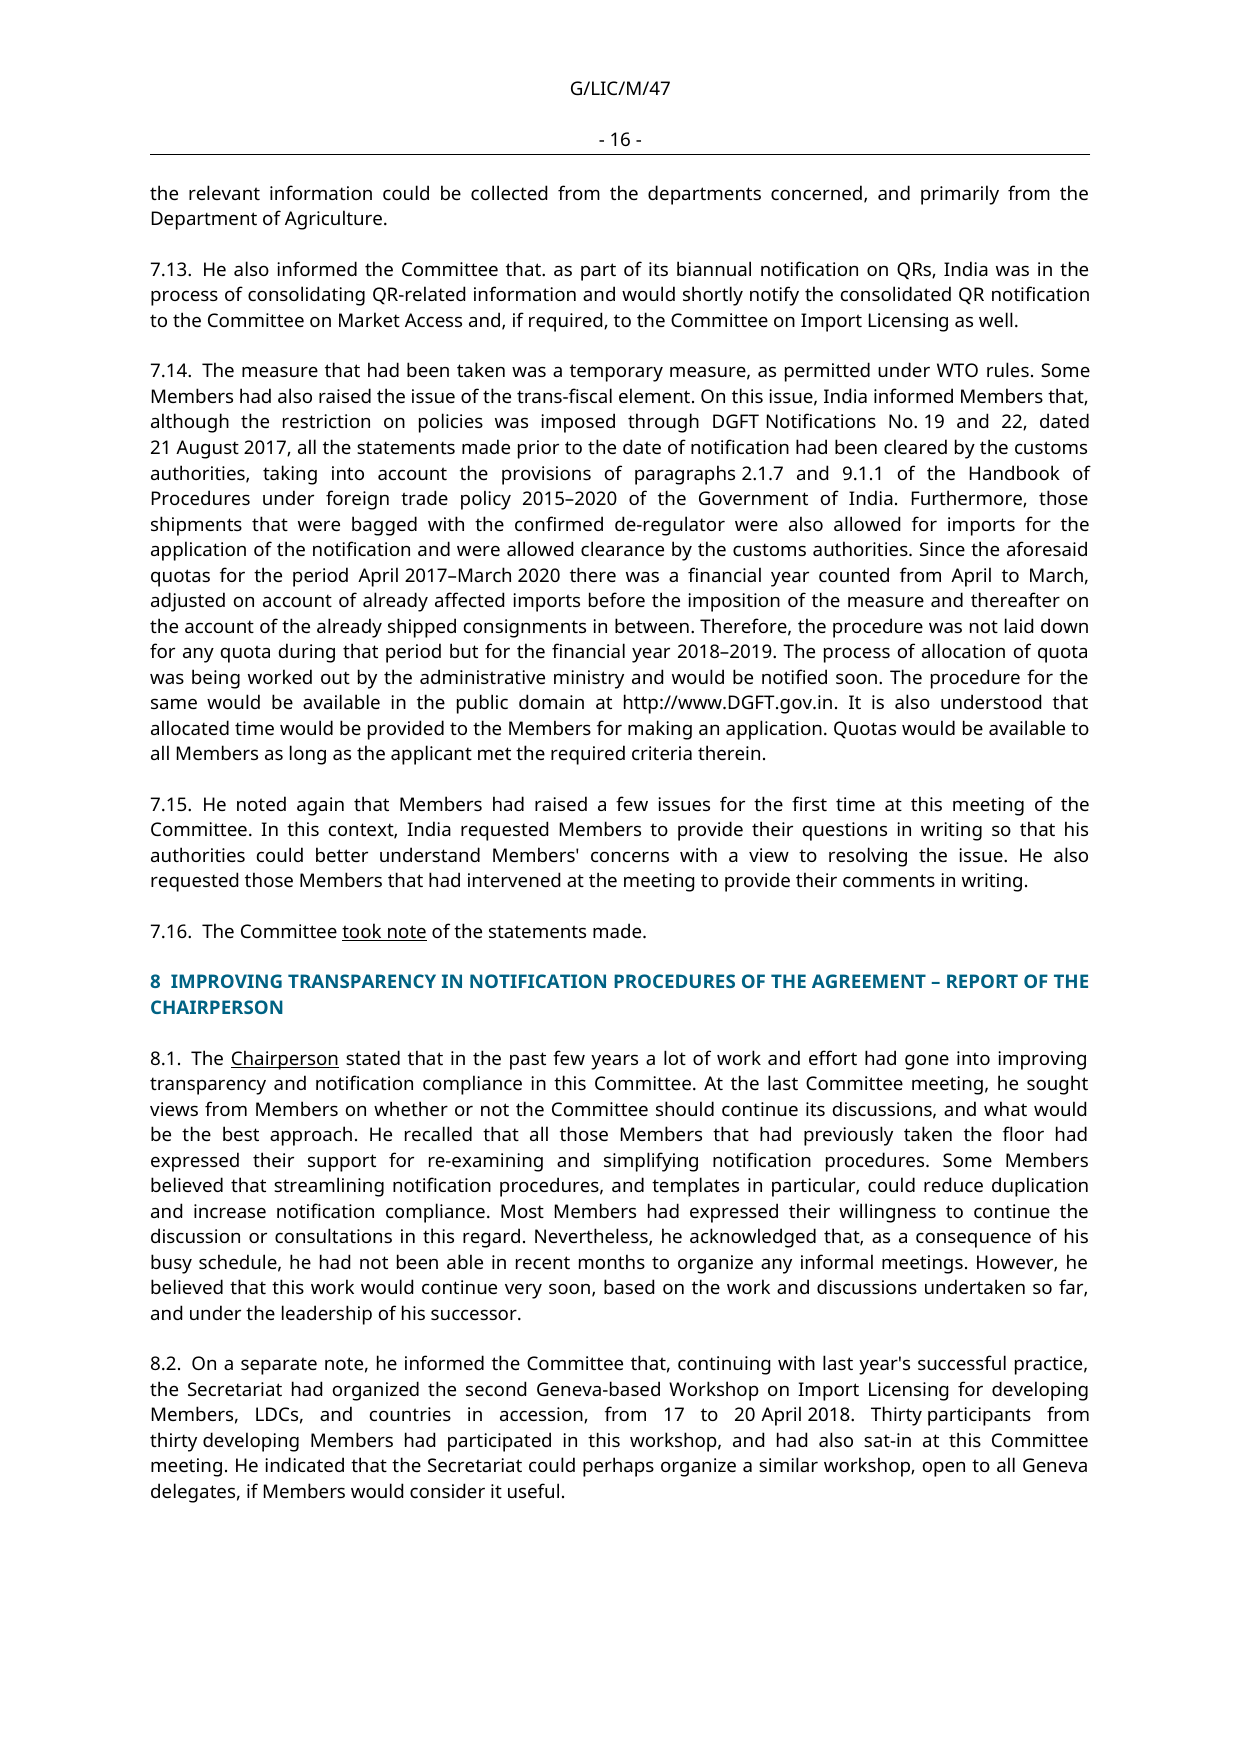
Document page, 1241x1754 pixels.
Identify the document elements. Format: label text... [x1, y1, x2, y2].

subtitle IMPROVING TRANSPARENCY IN NOTIFICATION PROCEDURES OF THE AGREEMENT – REPORT OF THE CHAIRPERSON [150, 969, 1090, 1020]
text He also informed the Committee that. as part of its biannual notification on QRs, India was in the process of consolidating QR-related information and would shortly notify the consolidated QR notification to the Committee on Market Access and, if required, to the Committee on Import Licensing as well. [150, 256, 1090, 333]
text The Committee took note of the statements made. [150, 918, 1090, 944]
text The Chairperson stated that in the past few years a lot of work and effort had gone into improving transparency and notification compliance in this Committee. At the last Committee meeting, he sought views from Members on whether or not the Committee should continue its discussions, and what would be the best approach. He recalled that all those Members that had previously taken the floor had expressed their support for re-examining and simplifying notification procedures. Some Members believed that streamlining notification procedures, and templates in particular, could reduce duplication and increase notification compliance. Most Members had expressed their willingness to continue the discussion or consultations in this regard. Nevertheless, he acknowledged that, as a consequence of his busy schedule, he had not been able in recent months to organize any informal meetings. However, he believed that this work would continue very soon, based on the work and discussions undertaken so far, and under the leadership of his successor. [150, 1045, 1090, 1326]
text He noted again that Members had raised a few issues for the first time at this meeting of the Committee. In this context, India requested Members to provide their questions in writing so that his authorities could better understand Members' concerns with a view to resolving the issue. He also requested those Members that had intervened at the meeting to provide their comments in writing. [150, 791, 1090, 893]
text The measure that had been taken was a temporary measure, as permitted under WTO rules. Some Members had also raised the issue of the trans-fiscal element. On this issue, India informed Members that, although the restriction on policies was imposed through DGFT Notifications No. 19 and 22, dated 21 August 2017, all the statements made prior to the date of notification had been cleared by the customs authorities, taking into account the provisions of paragraphs 2.1.7 and 9.1.1 of the Handbook of Procedures under foreign trade policy 2015–2020 of the Government of India. Furthermore, those shipments that were bagged with the confirmed de-regulator were also allowed for imports for the application of the notification and were allowed clearance by the customs authorities. Since the aforesaid quotas for the period April 2017–March 2020 there was a financial year counted from April to March, adjusted on account of already affected imports before the imposition of the measure and thereafter on the account of the already shipped consignments in between. Therefore, the procedure was not laid down for any quota during that period but for the financial year 2018–2019. The process of allocation of quota was being worked out by the administrative ministry and would be notified soon. The procedure for the same would be available in the public domain at http://www.DGFT.gov.in. It is also understood that allocated time would be provided to the Members for making an application. Quotas would be available to all Members as long as the applicant met the required criteria therein. [150, 358, 1090, 766]
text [150, 180, 1090, 231]
text On a separate note, he informed the Committee that, continuing with last year's successful practice, the Secretariat had organized the second Geneva-based Workshop on Import Licensing for developing Members, LDCs, and countries in accession, from 17 to 20 April 2018. Thirty participants from thirty developing Members had participated in this workshop, and had also sat-in at this Committee meeting. He indicated that the Secretariat could perhaps organize a similar workshop, open to all Geneva delegates, if Members would consider it useful. [150, 1351, 1090, 1504]
